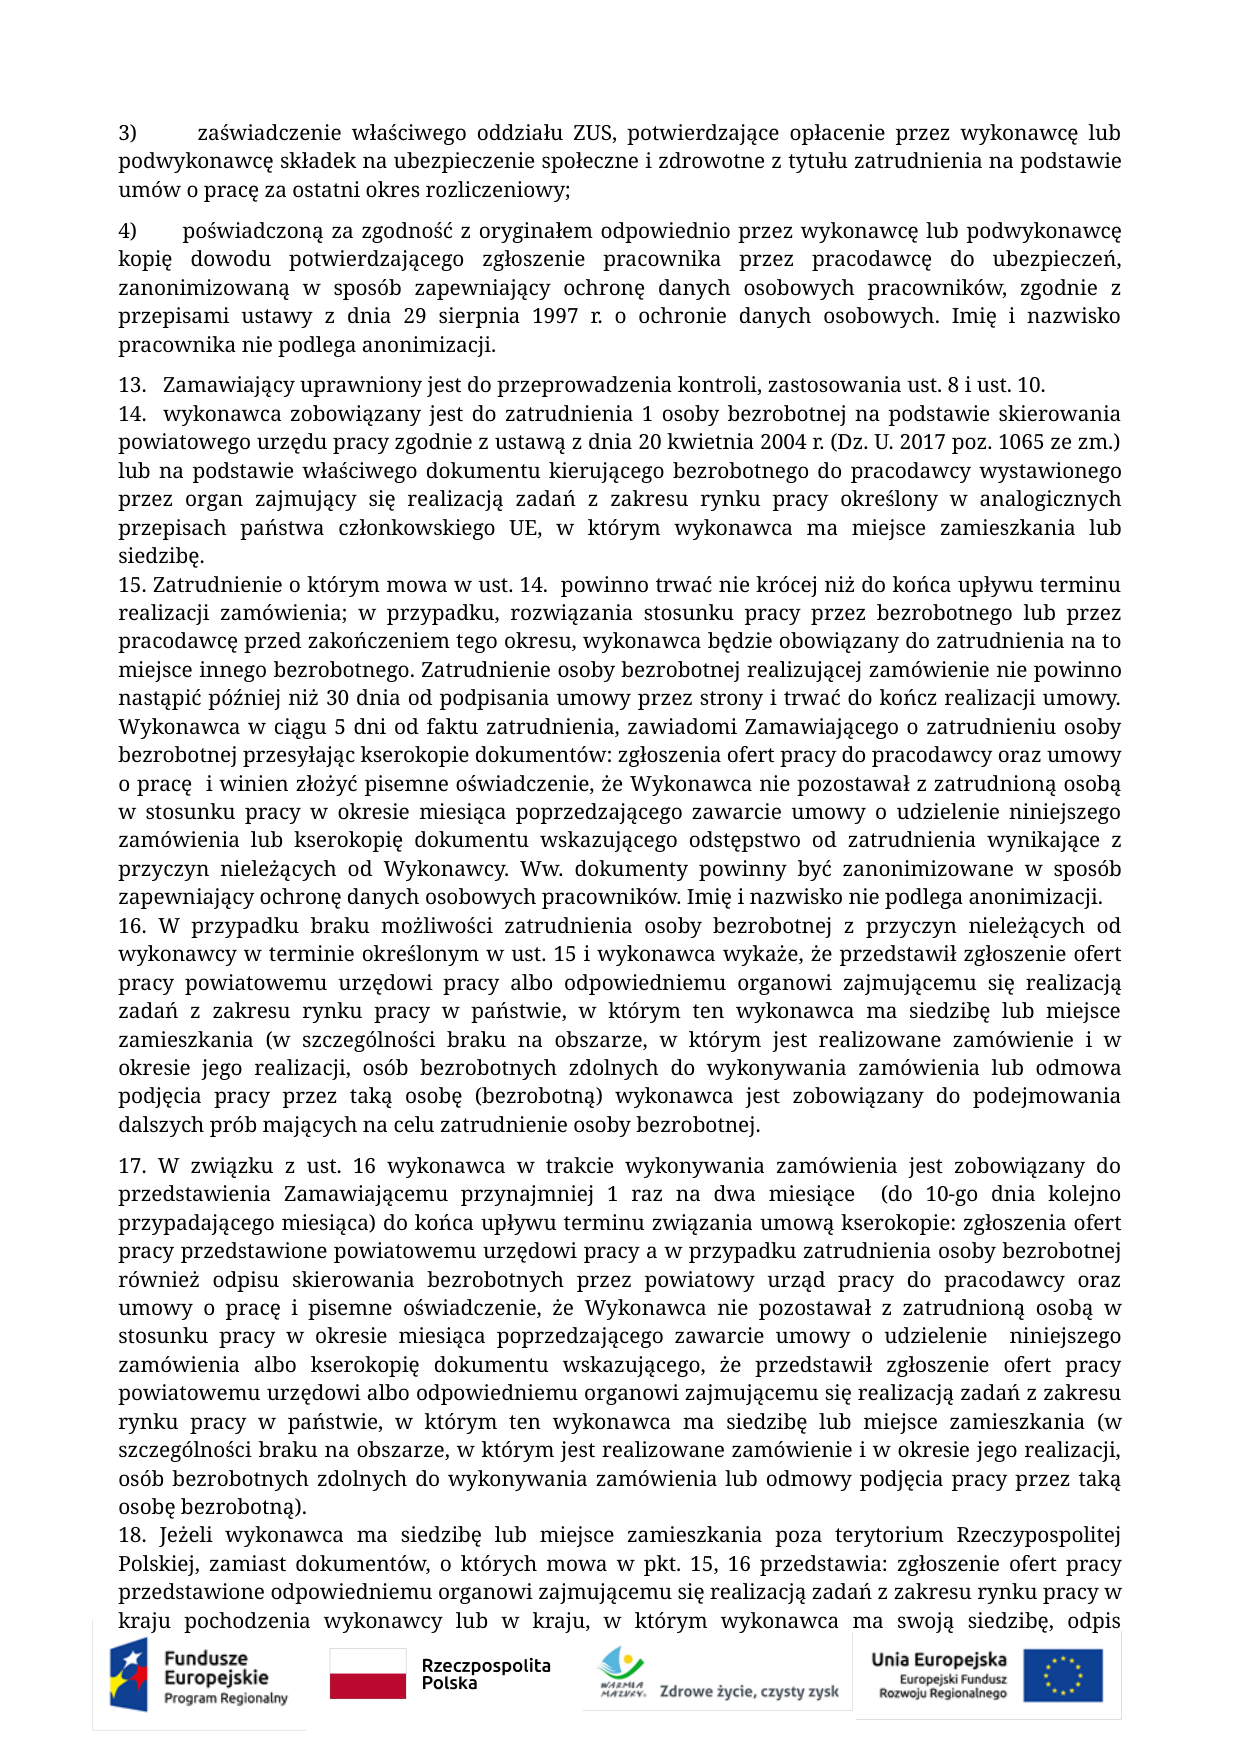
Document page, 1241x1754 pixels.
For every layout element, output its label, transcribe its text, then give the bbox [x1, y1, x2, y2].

list 17. W związku z ust. 16 wykonawca w trakcie wykonywania zamówienia jest zobowiązany do przedstawienia Zamawiającemu przynajmniej 1 raz na dwa miesiące (do 10-go dnia kolejno przypadającego miesiąca) do końca upływu terminu związania umową kserokopie: zgłoszenia ofert pracy przedstawione powiatowemu urzędowi pracy a w przypadku zatrudnienia osoby bezrobotnej również odpisu skierowania bezrobotnych przez powiatowy urząd pracy do pracodawcy oraz umowy o pracę i pisemne oświadczenie, że Wykonawca nie pozostawał z zatrudnioną osobą w stosunku pracy w okresie miesiąca poprzedzającego zawarcie umowy o udzielenie niniejszego zamówienia albo kserokopię dokumentu wskazującego, że przedstawił zgłoszenie ofert pracy powiatowemu urzędowi albo odpowiedniemu organowi zajmującemu się realizacją zadań z zakresu rynku pracy w państwie, w którym ten wykonawca ma siedzibę lub miejsce zamieszkania (w szczególności braku na obszarze, w którym jest realizowane zamówienie i w okresie jego realizacji, osób bezrobotnych zdolnych do wykonywania zamówienia lub odmowy podjęcia pracy przez taką osobę bezrobotną). [118, 1151, 1123, 1521]
list 4) poświadczoną za zgodność z oryginałem odpowiednio przez wykonawcę lub podwykonawcę kopię dowodu potwierdzającego zgłoszenie pracownika przez pracodawcę do ubezpieczeń, zanonimizowaną w sposób zapewniający ochronę danych osobowych pracowników, zgodnie z przepisami ustawy z dnia 29 sierpnia 1997 r. o ochronie danych osobowych. Imię i nazwisko pracownika nie podlega anonimizacji. [118, 216, 1123, 358]
list 3) zaświadczenie właściwego oddziału ZUS, potwierdzające opłacenie przez wykonawcę lub podwykonawcę składek na ubezpieczenie społeczne i zdrowotne z tytułu zatrudnienia na podstawie umów o pracę za ostatni okres rozliczeniowy; [118, 118, 1123, 203]
list 16. W przypadku braku możliwości zatrudnienia osoby bezrobotnej z przyczyn nieleżących od wykonawcy w terminie określonym w ust. 15 i wykonawca wykaże, że przedstawił zgłoszenie ofert pracy powiatowemu urzędowi pracy albo odpowiedniemu organowi zajmującemu się realizacją zadań z zakresu rynku pracy w państwie, w którym ten wykonawca ma siedzibę lub miejsce zamieszkania (w szczególności braku na obszarze, w którym jest realizowane zamówienie i w okresie jego realizacji, osób bezrobotnych zdolnych do wykonywania zamówienia lub odmowa podjęcia pracy przez taką osobę (bezrobotną) wykonawca jest zobowiązany do podejmowania dalszych prób mających na celu zatrudnienie osoby bezrobotnej. [118, 911, 1123, 1138]
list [118, 1521, 1123, 1634]
picture [91, 1620, 306, 1733]
list 15. Zatrudnienie o którym mowa w ust. 14. powinno trwać nie krócej niż do końca upływu terminu realizacji zamówienia; w przypadku, rozwiązania stosunku pracy przez bezrobotnego lub przez pracodawcę przed zakończeniem tego okresu, wykonawca będzie obowiązany do zatrudnienia na to miejsce innego bezrobotnego. Zatrudnienie osoby bezrobotnej realizującej zamówienie nie powinno nastąpić później niż 30 dnia od podpisania umowy przez strony i trwać do kończ realizacji umowy. Wykonawca w ciągu 5 dni od faktu zatrudnienia, zawiadomi Zamawiającego o zatrudnieniu osoby bezrobotnej przesyłając kserokopie dokumentów: zgłoszenia ofert pracy do pracodawcy oraz umowy o pracę i winien złożyć pisemne oświadczenie, że Wykonawca nie pozostawał z zatrudnioną osobą w stosunku pracy w okresie miesiąca poprzedzającego zawarcie umowy o udzielenie niniejszego zamówienia lub kserokopię dokumentu wskazującego odstępstwo od zatrudnienia wynikające z przyczyn nieleżących od Wykonawcy. Ww. dokumenty powinny być zanonimizowane w sposób zapewniający ochronę danych osobowych pracowników. Imię i nazwisko nie podlega anonimizacji. [118, 570, 1123, 911]
picture [313, 1634, 567, 1716]
list 13. Zamawiający uprawniony jest do przeprowadzenia kontroli, zastosowania ust. 8 i ust. 10. [118, 371, 1123, 399]
list 14. wykonawca zobowiązany jest do zatrudnienia 1 osoby bezrobotnej na podstawie skierowania powiatowego urzędu pracy zgodnie z ustawą z dnia 20 kwietnia 2004 r. (Dz. U. 2017 poz. 1065 ze zm.) lub na podstawie właściwego dokumentu kierującego bezrobotnego do pracodawcy wystawionego przez organ zajmujący się realizacją zadań z zakresu rynku pracy określony w analogicznych przepisach państwa członkowskiego UE, w którym wykonawca ma miejsce zamieszkania lub siedzibę. [118, 399, 1123, 570]
picture [855, 1634, 1123, 1721]
picture [582, 1634, 854, 1712]
